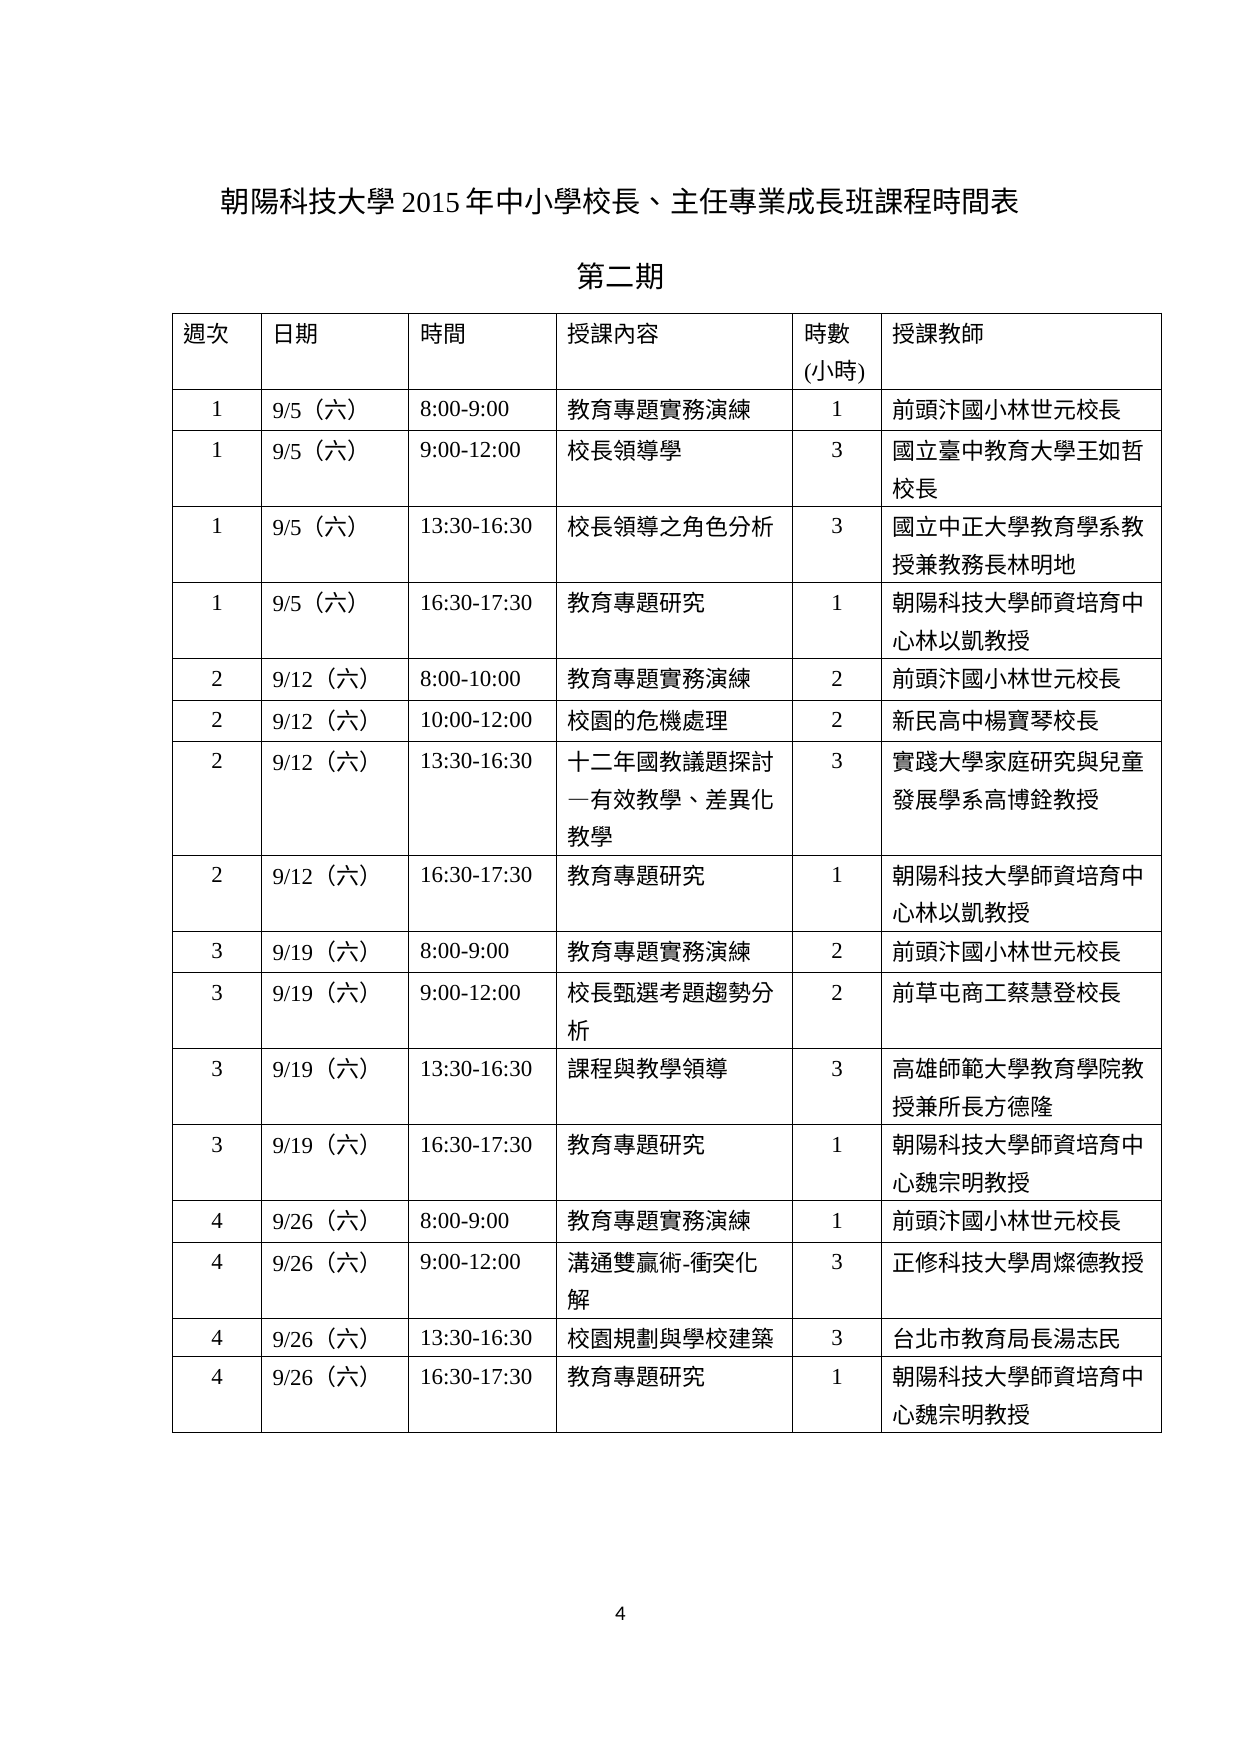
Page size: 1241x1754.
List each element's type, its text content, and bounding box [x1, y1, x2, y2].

table_cell 4 [173, 1357, 261, 1432]
table_cell 3 [793, 431, 881, 506]
table_cell 十二年國教議題探討—有效教學、差異化教學 [557, 742, 792, 854]
table_cell 新民高中楊寶琴校長 [882, 701, 1161, 741]
table_cell 1 [793, 1125, 881, 1200]
table_cell 教育專題研究 [557, 1125, 792, 1200]
table_cell 16:30-17:30 [409, 1125, 556, 1200]
table_cell 3 [793, 742, 881, 854]
table_cell 2 [173, 659, 261, 699]
table_cell 朝陽科技大學師資培育中心林以凱教授 [882, 856, 1161, 931]
table_cell 教育專題實務演練 [557, 932, 792, 972]
table_cell 1 [173, 583, 261, 658]
table_cell 1 [173, 431, 261, 506]
table_cell 4 [173, 1319, 261, 1356]
table_header 時間 [409, 314, 556, 388]
table_cell 教育專題實務演練 [557, 1201, 792, 1242]
text 第二期 [187, 237, 1053, 312]
table_cell 教育專題研究 [557, 583, 792, 658]
table_cell 校園的危機處理 [557, 701, 792, 741]
table_cell 16:30-17:30 [409, 1357, 556, 1432]
table_cell 3 [793, 1049, 881, 1124]
table_cell 2 [173, 742, 261, 854]
table_cell 9/19（六） [262, 932, 408, 972]
table_cell 校長甄選考題趨勢分析 [557, 973, 792, 1048]
text 朝陽科技大學2015年中小學校長、主任專業成長班課程時間表 [187, 162, 1053, 237]
table_cell 高雄師範大學教育學院教授兼所長方德隆 [882, 1049, 1161, 1124]
table_cell 朝陽科技大學師資培育中心魏宗明教授 [882, 1357, 1161, 1432]
table_cell 9:00-12:00 [409, 973, 556, 1048]
table_header 授課內容 [557, 314, 792, 388]
table_cell 8:00-9:00 [409, 1201, 556, 1242]
table_cell 9/5（六） [262, 390, 408, 430]
table_cell 9/5（六） [262, 583, 408, 658]
table_cell 1 [793, 1201, 881, 1242]
table_cell 9/12（六） [262, 701, 408, 741]
table_cell 3 [173, 1125, 261, 1200]
table_cell 1 [173, 507, 261, 582]
table_header 授課教師 [882, 314, 1161, 388]
table_cell 溝通雙贏術-衝突化解 [557, 1243, 792, 1318]
table_cell 正修科技大學周燦德教授 [882, 1243, 1161, 1318]
table_cell 朝陽科技大學師資培育中心魏宗明教授 [882, 1125, 1161, 1200]
table_header 週次 [173, 314, 261, 388]
table_cell 1 [793, 856, 881, 931]
table_cell 國立臺中教育大學王如哲校長 [882, 431, 1161, 506]
table_cell 9/5（六） [262, 507, 408, 582]
table_cell 2 [793, 659, 881, 699]
table_cell 9/26（六） [262, 1357, 408, 1432]
table_cell 4 [173, 1201, 261, 1242]
table_cell 前草屯商工蔡慧登校長 [882, 973, 1161, 1048]
table_cell 前頭汴國小林世元校長 [882, 659, 1161, 699]
table_cell 8:00-9:00 [409, 932, 556, 972]
table_cell 9/19（六） [262, 1049, 408, 1124]
table_cell 國立中正大學教育學系教授兼教務長林明地 [882, 507, 1161, 582]
table_cell 4 [173, 1243, 261, 1318]
table_cell 2 [793, 932, 881, 972]
table_cell 3 [793, 1319, 881, 1356]
table_cell 2 [793, 973, 881, 1048]
table_cell 3 [173, 1049, 261, 1124]
table_cell 3 [793, 507, 881, 582]
table_cell 13:30-16:30 [409, 507, 556, 582]
table_cell 實踐大學家庭研究與兒童發展學系高博銓教授 [882, 742, 1161, 854]
table_cell 9/5（六） [262, 431, 408, 506]
table_cell 校長領導之角色分析 [557, 507, 792, 582]
table_cell 9/26（六） [262, 1201, 408, 1242]
table_cell 16:30-17:30 [409, 583, 556, 658]
table_cell 9/19（六） [262, 1125, 408, 1200]
table_cell 1 [793, 390, 881, 430]
table_cell 3 [793, 1243, 881, 1318]
table_cell 10:00-12:00 [409, 701, 556, 741]
table_cell 9/26（六） [262, 1319, 408, 1356]
table_cell 前頭汴國小林世元校長 [882, 1201, 1161, 1242]
table_cell 教育專題實務演練 [557, 659, 792, 699]
table_cell 9/19（六） [262, 973, 408, 1048]
table_cell 9/12（六） [262, 856, 408, 931]
table_cell 校園規劃與學校建築 [557, 1319, 792, 1356]
table_cell 前頭汴國小林世元校長 [882, 390, 1161, 430]
table_cell 教育專題研究 [557, 1357, 792, 1432]
table_cell 朝陽科技大學師資培育中心林以凱教授 [882, 583, 1161, 658]
table_cell 課程與教學領導 [557, 1049, 792, 1124]
table_cell 9/12（六） [262, 659, 408, 699]
table_cell 校長領導學 [557, 431, 792, 506]
table_cell 8:00-10:00 [409, 659, 556, 699]
table_cell 13:30-16:30 [409, 742, 556, 854]
table_cell 1 [793, 1357, 881, 1432]
table_cell 13:30-16:30 [409, 1049, 556, 1124]
table_cell 前頭汴國小林世元校長 [882, 932, 1161, 972]
table_cell 9/12（六） [262, 742, 408, 854]
table_cell 9/26（六） [262, 1243, 408, 1318]
table_cell 13:30-16:30 [409, 1319, 556, 1356]
table_cell 8:00-9:00 [409, 390, 556, 430]
table_cell 3 [173, 932, 261, 972]
table_cell 教育專題研究 [557, 856, 792, 931]
table_cell 台北市教育局長湯志民 [882, 1319, 1161, 1356]
table_cell 教育專題實務演練 [557, 390, 792, 430]
table_cell 2 [173, 856, 261, 931]
table_header 時數 (小時) [793, 314, 881, 388]
table_cell 1 [793, 583, 881, 658]
table_cell 16:30-17:30 [409, 856, 556, 931]
table_cell 2 [173, 701, 261, 741]
table_cell 1 [173, 390, 261, 430]
table_cell 9:00-12:00 [409, 1243, 556, 1318]
table_cell 9:00-12:00 [409, 431, 556, 506]
table_header 日期 [262, 314, 408, 388]
table_cell 3 [173, 973, 261, 1048]
table_cell 2 [793, 701, 881, 741]
